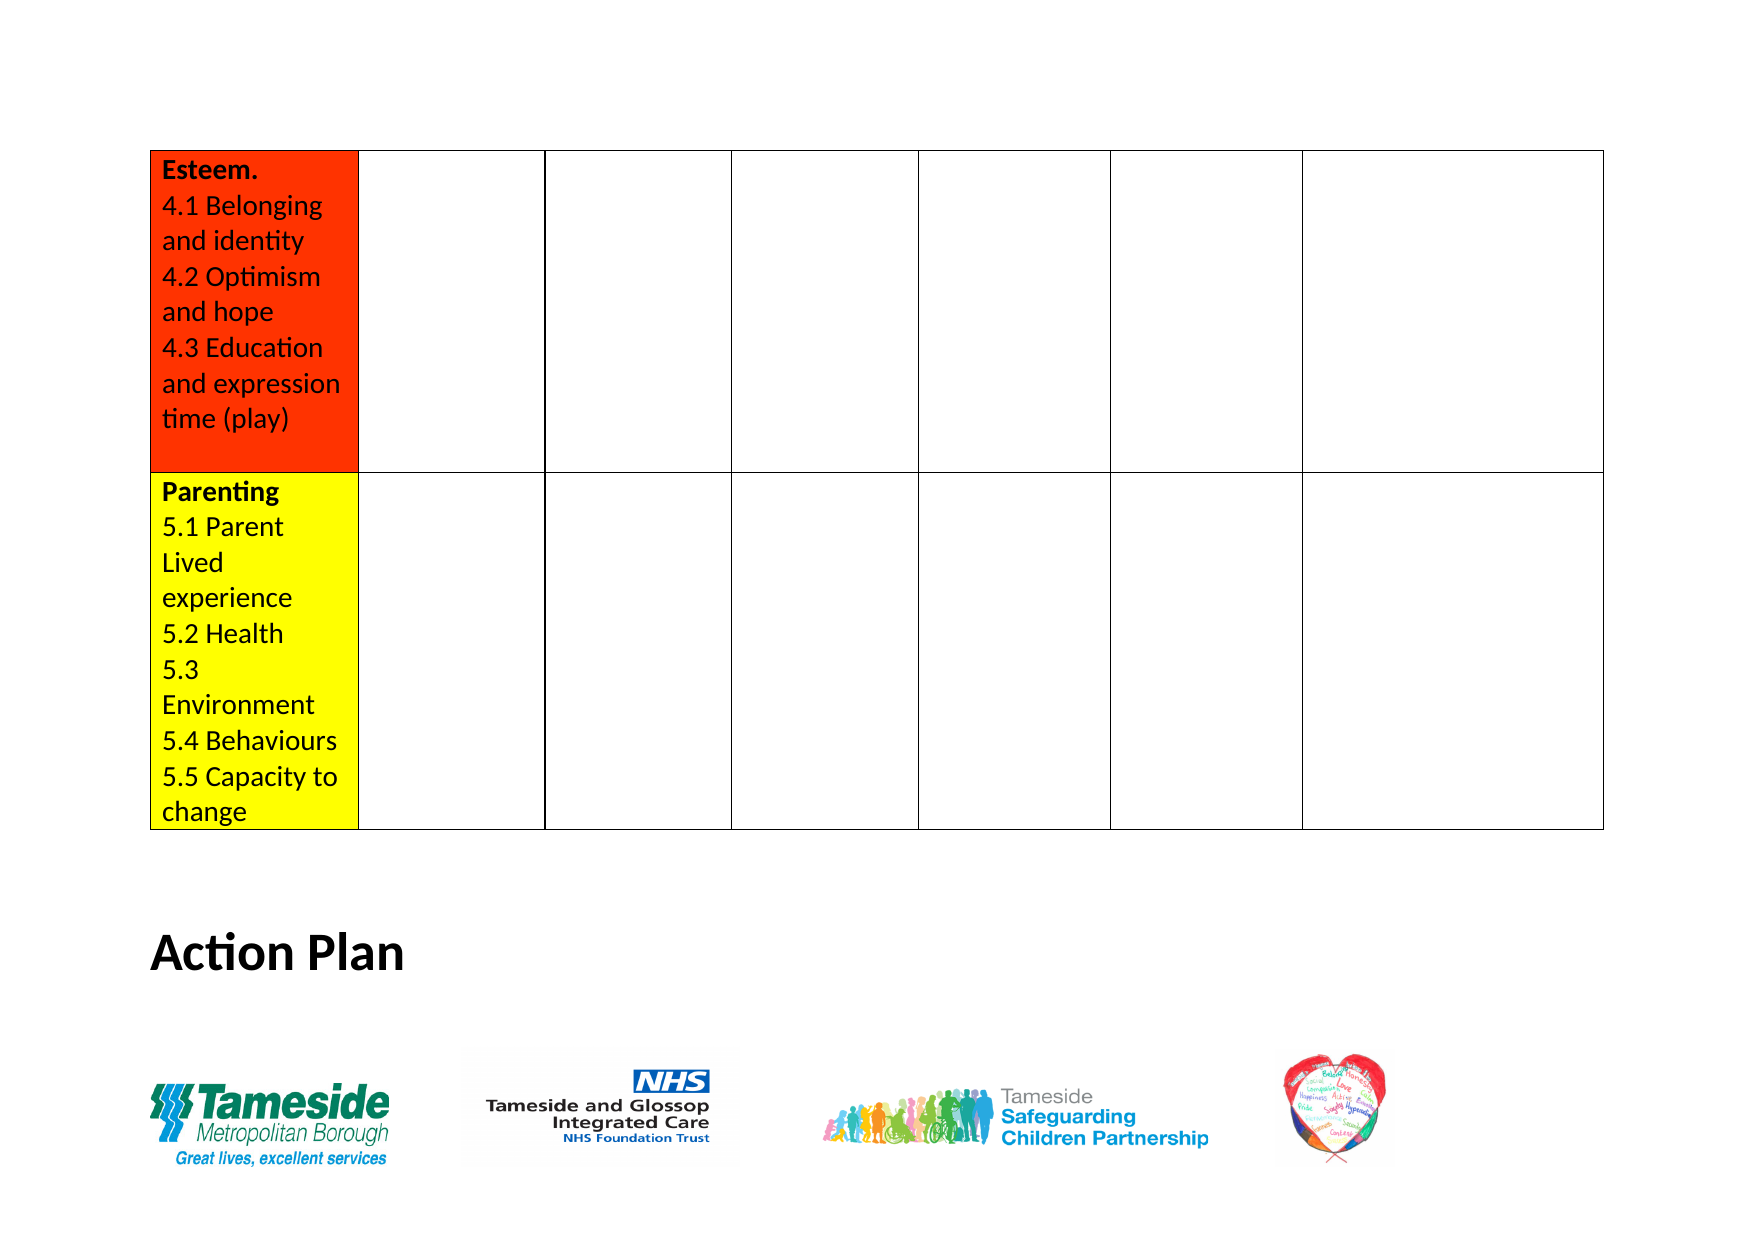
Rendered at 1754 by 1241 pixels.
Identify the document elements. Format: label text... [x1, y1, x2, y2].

picture [822, 1069, 1209, 1167]
table_cell [1111, 473, 1302, 829]
table_cell [732, 473, 918, 829]
table_cell [546, 473, 731, 829]
picture [1275, 1049, 1396, 1167]
table_cell [1303, 151, 1603, 472]
table_cell [919, 151, 1110, 472]
table_cell [1303, 473, 1603, 829]
table_cell [919, 473, 1110, 829]
table_cell Parenting 5.1 Parent Lived experience 5.2 Health 5.3 Environment 5.4 Behaviours 5.5 Capacity to change [151, 473, 358, 829]
table_cell [359, 151, 544, 472]
text Action Plan [150, 918, 1604, 984]
table_cell [359, 473, 544, 829]
table_cell Esteem. 4.1 Belonging and identity 4.2 Optimism and hope 4.3 Education and expression time (play) [151, 151, 358, 472]
table_cell [1111, 151, 1302, 472]
table_cell [546, 151, 731, 472]
picture [461, 1046, 740, 1167]
table_cell [732, 151, 918, 472]
picture [150, 1083, 389, 1167]
